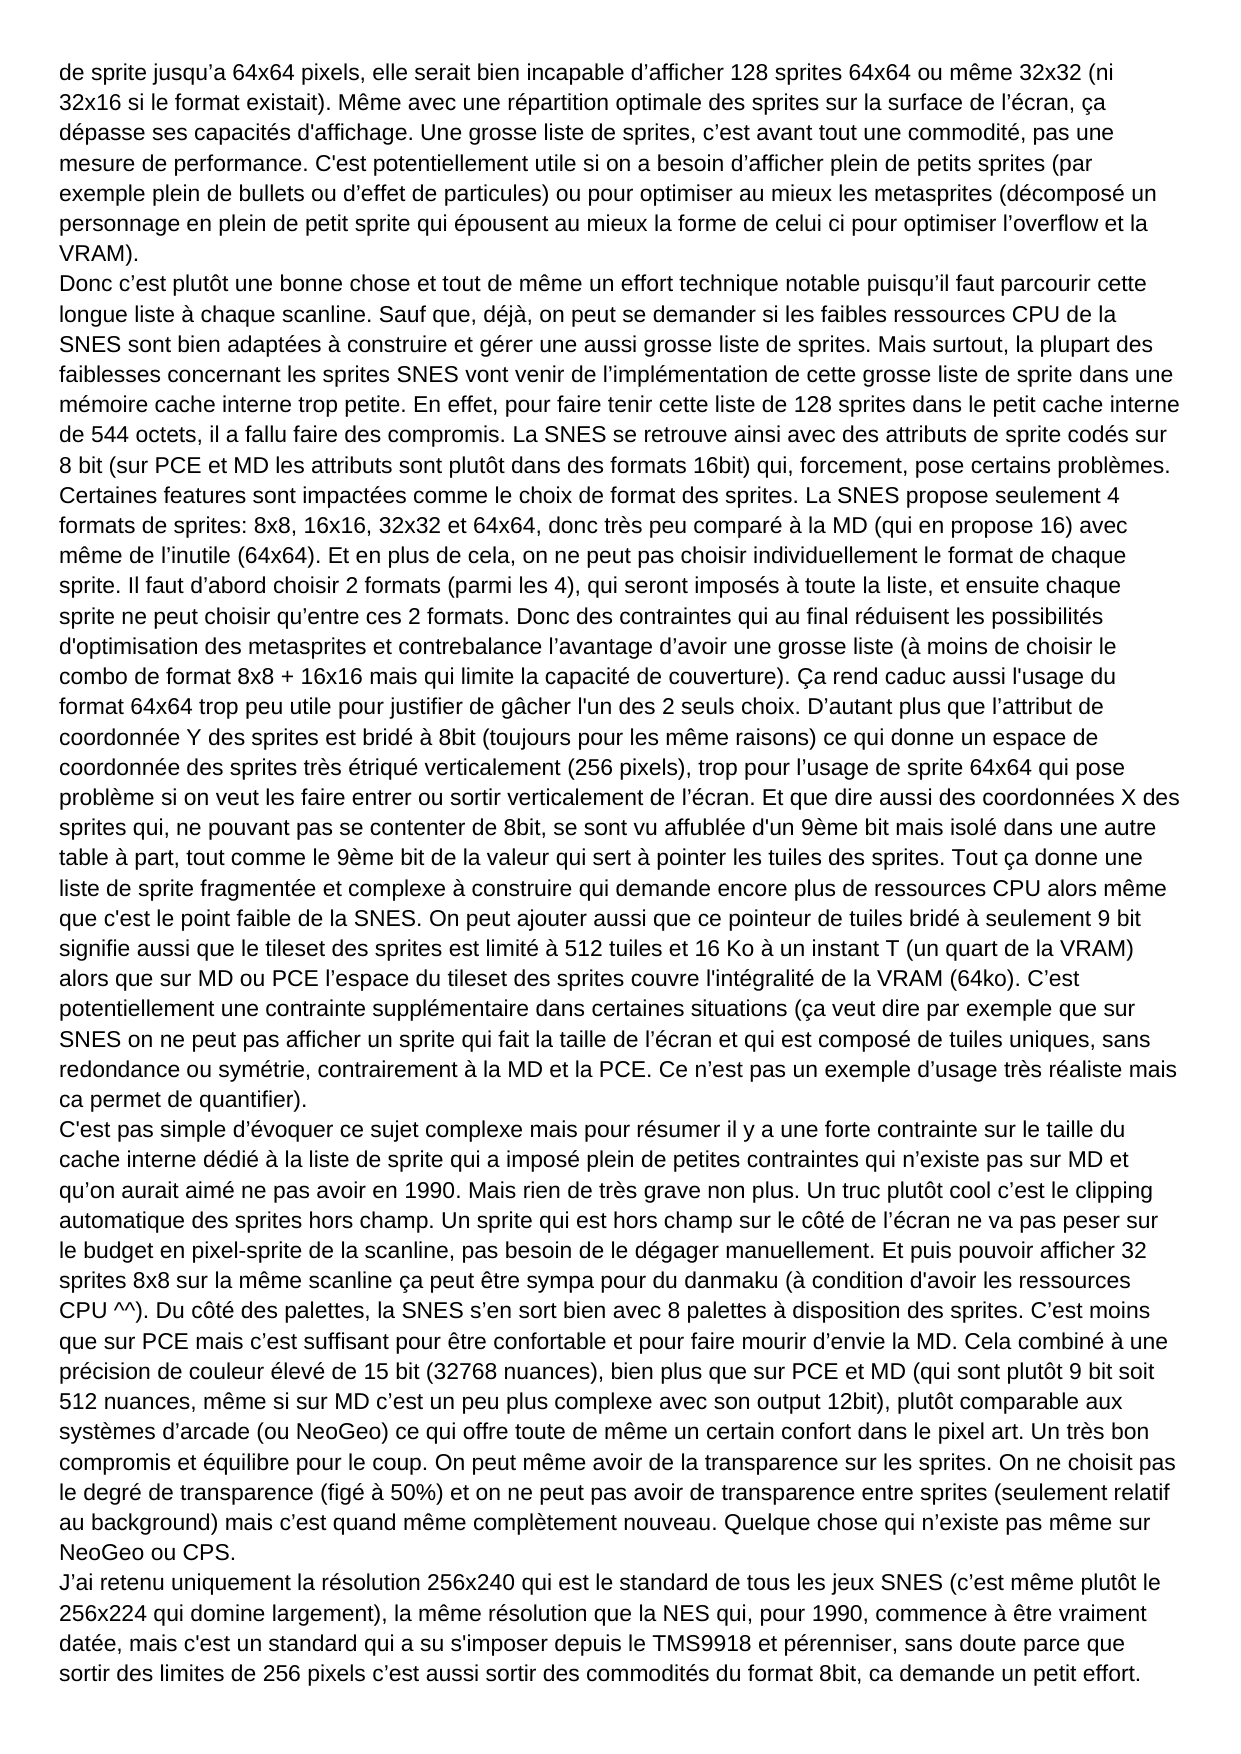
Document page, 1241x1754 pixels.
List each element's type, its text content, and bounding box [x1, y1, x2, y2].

text Donc c’est plutôt une bonne chose et tout de même un effort technique notable puisqu’il faut parcourir cette longue liste à chaque scanline. Sauf que, déjà, on peut se demander si les faibles ressources CPU de la SNES sont bien adaptées à construire et gérer une aussi grosse liste de sprites. Mais surtout, la plupart des faiblesses concernant les sprites SNES vont venir de l’implémentation de cette grosse liste de sprite dans une mémoire cache interne trop petite. En effet, pour faire tenir cette liste de 128 sprites dans le petit cache interne de 544 octets, il a fallu faire des compromis. La SNES se retrouve ainsi avec des attributs de sprite codés sur 8 bit (sur PCE et MD les attributs sont plutôt dans des formats 16bit) qui, forcement, pose certains problèmes. Certaines features sont impactées comme le choix de format des sprites. La SNES propose seulement 4 formats de sprites: 8x8, 16x16, 32x32 et 64x64, donc très peu comparé à la MD (qui en propose 16) avec même de l’inutile (64x64). Et en plus de cela, on ne peut pas choisir individuellement le format de chaque sprite. Il faut d’abord choisir 2 formats (parmi les 4), qui seront imposés à toute la liste, et ensuite chaque sprite ne peut choisir qu’entre ces 2 formats. Donc des contraintes qui au final réduisent les possibilités d'optimisation des metasprites et contrebalance l’avantage d’avoir une grosse liste (à moins de choisir le combo de format 8x8 + 16x16 mais qui limite la capacité de couverture). Ça rend caduc aussi l'usage du format 64x64 trop peu utile pour justifier de gâcher l'un des 2 seuls choix. D’autant plus que l’attribut de coordonnée Y des sprites est bridé à 8bit (toujours pour les même raisons) ce qui donne un espace de coordonnée des sprites très étriqué verticalement (256 pixels), trop pour l’usage de sprite 64x64 qui pose problème si on veut les faire entrer ou sortir verticalement de l’écran. Et que dire aussi des coordonnées X des sprites qui, ne pouvant pas se contenter de 8bit, se sont vu affublée d'un 9ème bit mais isolé dans une autre table à part, tout comme le 9ème bit de la valeur qui sert à pointer les tuiles des sprites. Tout ça donne une liste de sprite fragmentée et complexe à construire qui demande encore plus de ressources CPU alors même que c'est le point faible de la SNES. On peut ajouter aussi que ce pointeur de tuiles bridé à seulement 9 bit signifie aussi que le tileset des sprites est limité à 512 tuiles et 16 Ko à un instant T (un quart de la VRAM) alors que sur MD ou PCE l’espace du tileset des sprites couvre l'intégralité de la VRAM (64ko). C’est potentiellement une contrainte supplémentaire dans certaines situations (ça veut dire par exemple que sur SNES on ne peut pas afficher un sprite qui fait la taille de l’écran et qui est composé de tuiles uniques, sans redondance ou symétrie, contrairement à la MD et la PCE. Ce n’est pas un exemple d’usage très réaliste mais ca permet de quantifier). [59, 270, 1181, 1112]
text C'est pas simple d’évoquer ce sujet complexe mais pour résumer il y a une forte contrainte sur le taille du cache interne dédié à la liste de sprite qui a imposé plein de petites contraintes qui n’existe pas sur MD et qu’on aurait aimé ne pas avoir en 1990. Mais rien de très grave non plus. Un truc plutôt cool c’est le clipping automatique des sprites hors champ. Un sprite qui est hors champ sur le côté de l’écran ne va pas peser sur le budget en pixel-sprite de la scanline, pas besoin de le dégager manuellement. Et puis pouvoir afficher 32 sprites 8x8 sur la même scanline ça peut être sympa pour du danmaku (à condition d'avoir les ressources CPU ^^). Du côté des palettes, la SNES s’en sort bien avec 8 palettes à disposition des sprites. C’est moins que sur PCE mais c’est suffisant pour être confortable et pour faire mourir d’envie la MD. Cela combiné à une précision de couleur élevé de 15 bit (32768 nuances), bien plus que sur PCE et MD (qui sont plutôt 9 bit soit 512 nuances, même si sur MD c’est un peu plus complexe avec son output 12bit), plutôt comparable aux systèmes d’arcade (ou NeoGeo) ce qui offre toute de même un certain confort dans le pixel art. Un très bon compromis et équilibre pour le coup. On peut même avoir de la transparence sur les sprites. On ne choisit pas le degré de transparence (figé à 50%) et on ne peut pas avoir de transparence entre sprites (seulement relatif au background) mais c’est quand même complètement nouveau. Quelque chose qui n’existe pas même sur NeoGeo ou CPS. [59, 1116, 1181, 1566]
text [59, 59, 1181, 267]
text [59, 1569, 1181, 1686]
